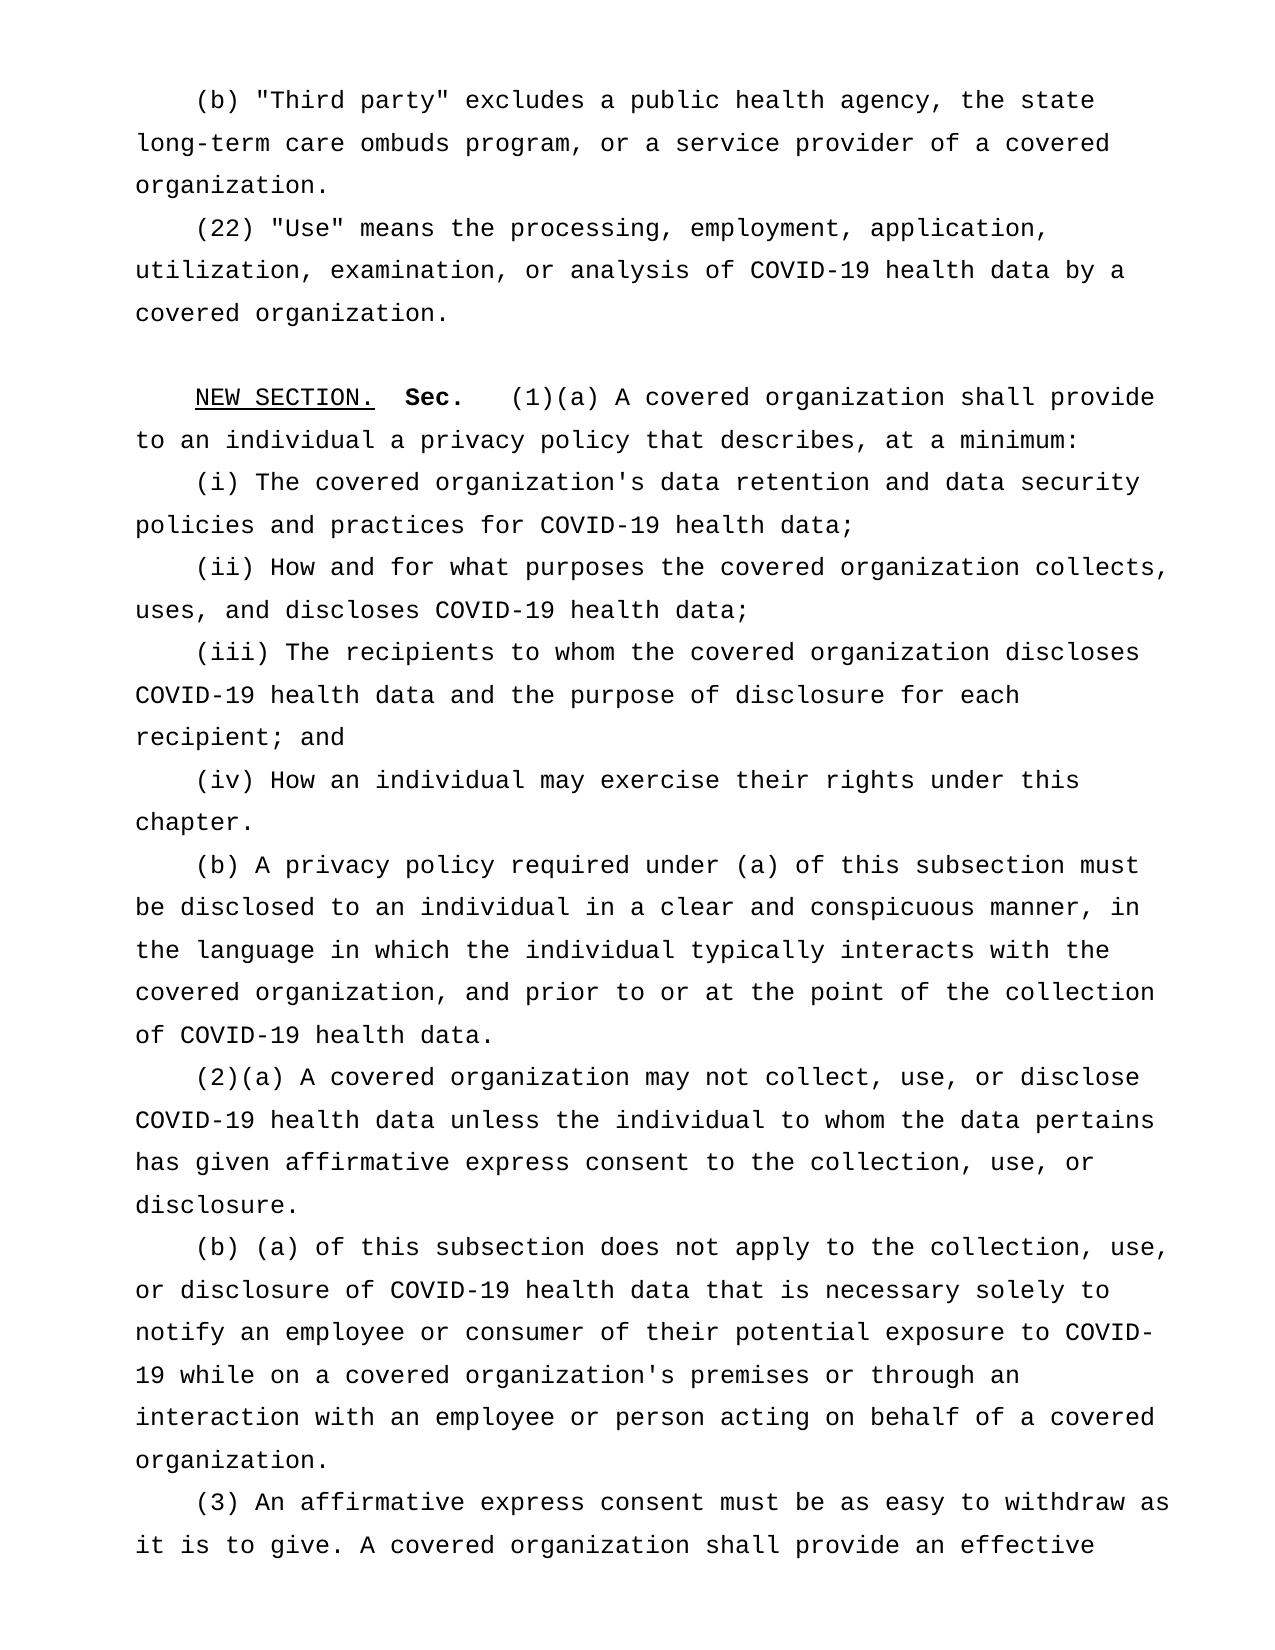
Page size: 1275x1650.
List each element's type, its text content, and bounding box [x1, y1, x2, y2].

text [135, 1477, 1170, 1562]
text NEW SECTION. Sec. (1)(a) A covered organization shall provide to an individual a privacy policy that describes, at a minimum: [135, 372, 1170, 457]
text (b) (a) of this subsection does not apply to the collection, use, or disclosure of COVID-19 health data that is necessary solely to notify an employee or consumer of their potential exposure to COVID-19 while on a covered organization's premises or through an interaction with an employee or person acting on behalf of a covered organization. [135, 1222, 1170, 1477]
text (iii) The recipients to whom the covered organization discloses COVID-19 health data and the purpose of disclosure for each recipient; and [135, 627, 1170, 754]
text (b) "Third party" excludes a public health agency, the state long-term care ombuds program, or a service provider of a covered organization. [135, 75, 1170, 202]
text (22) "Use" means the processing, employment, application, utilization, examination, or analysis of COVID-19 health data by a covered organization. [135, 202, 1170, 330]
text (iv) How an individual may exercise their rights under this chapter. [135, 754, 1170, 839]
text (i) The covered organization's data retention and data security policies and practices for COVID-19 health data; [135, 457, 1170, 542]
text (2)(a) A covered organization may not collect, use, or disclose COVID-19 health data unless the individual to whom the data pertains has given affirmative express consent to the collection, use, or disclosure. [135, 1052, 1170, 1222]
text (ii) How and for what purposes the covered organization collects, uses, and discloses COVID-19 health data; [135, 542, 1170, 627]
text (b) A privacy policy required under (a) of this subsection must be disclosed to an individual in a clear and conspicuous manner, in the language in which the individual typically interacts with the covered organization, and prior to or at the point of the collection of COVID-19 health data. [135, 839, 1170, 1052]
